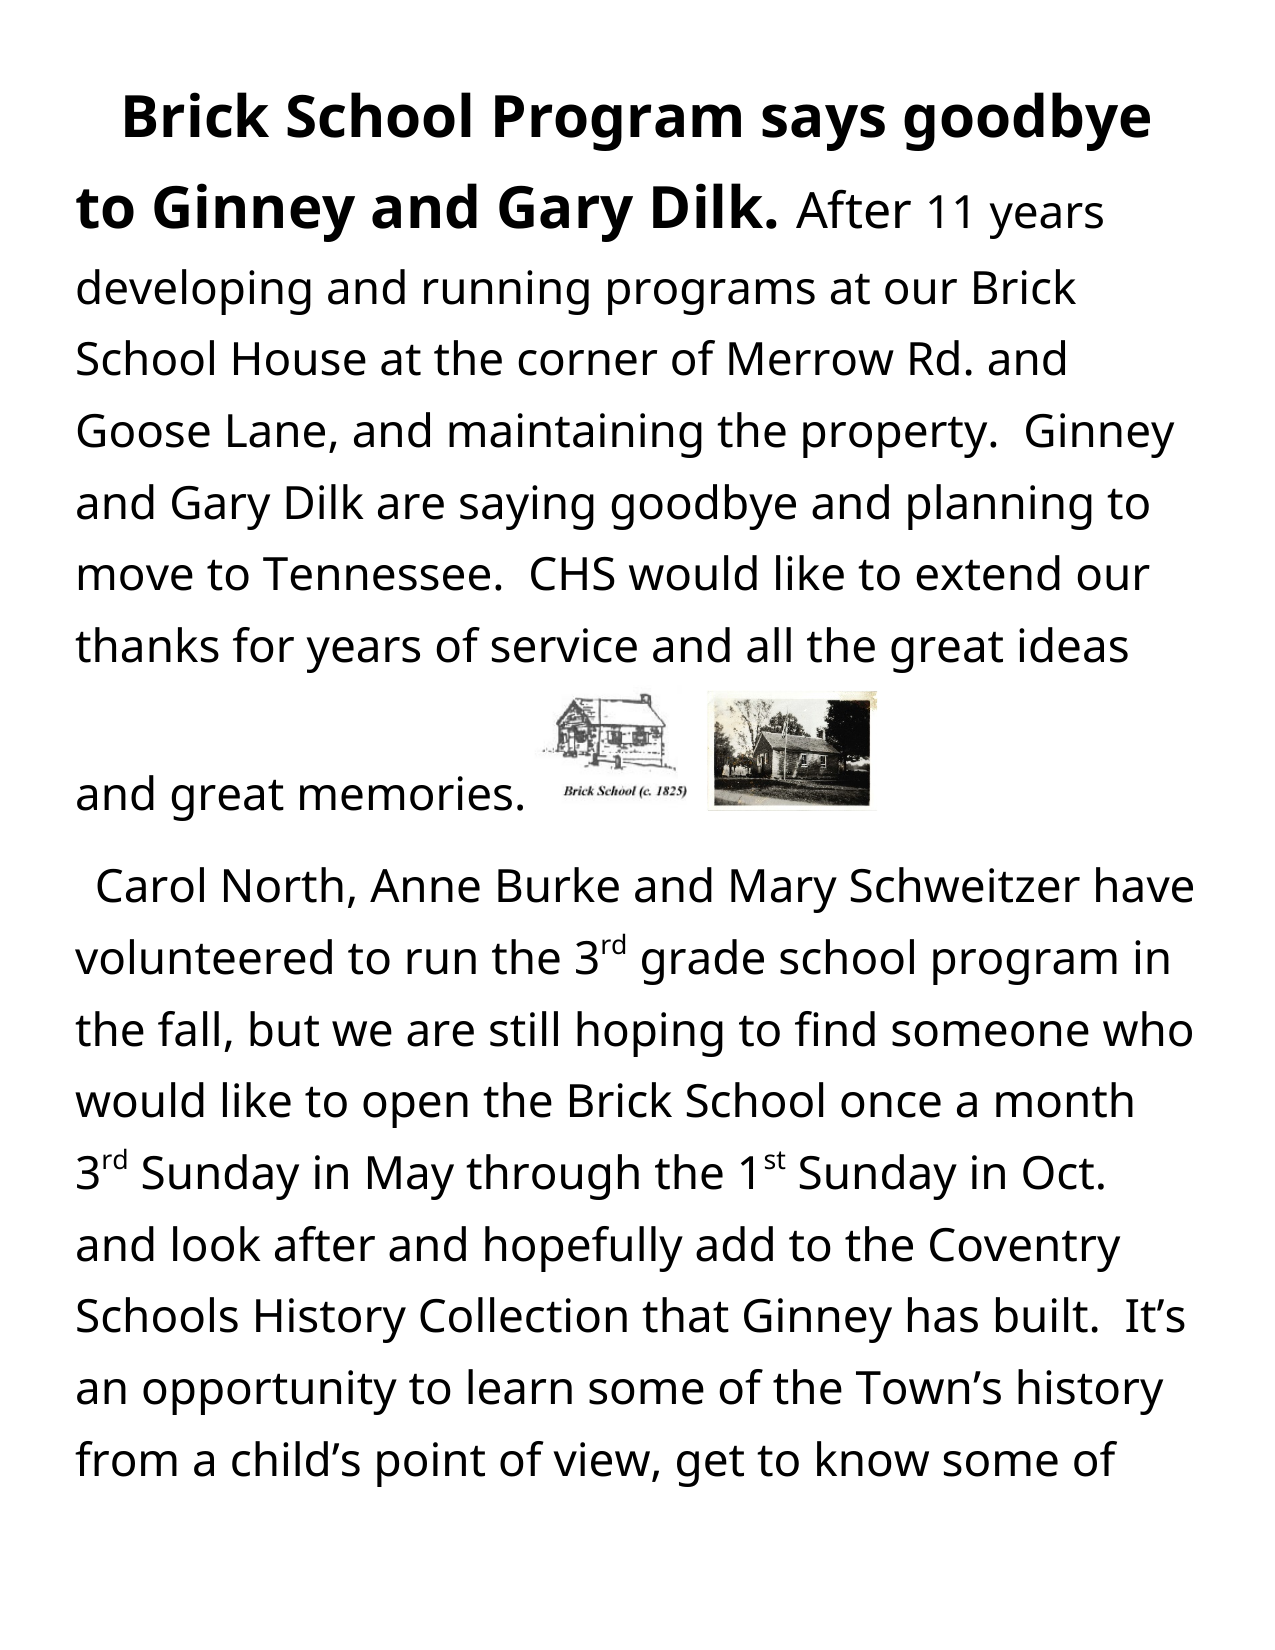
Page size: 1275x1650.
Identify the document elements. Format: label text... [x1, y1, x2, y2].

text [75, 854, 1200, 1490]
text Brick School Program says goodbye to Ginney and Gary Dilk. After 11 years developing and running programs at our Brick School House at the corner of Merrow Rd. and Goose Lane, and maintaining the property. Ginney and Gary Dilk are saying goodbye and planning to move to Tennessee. CHS would like to extend our thanks for years of service and all the great ideas and great memories. [75, 75, 1200, 824]
picture [526, 685, 878, 811]
